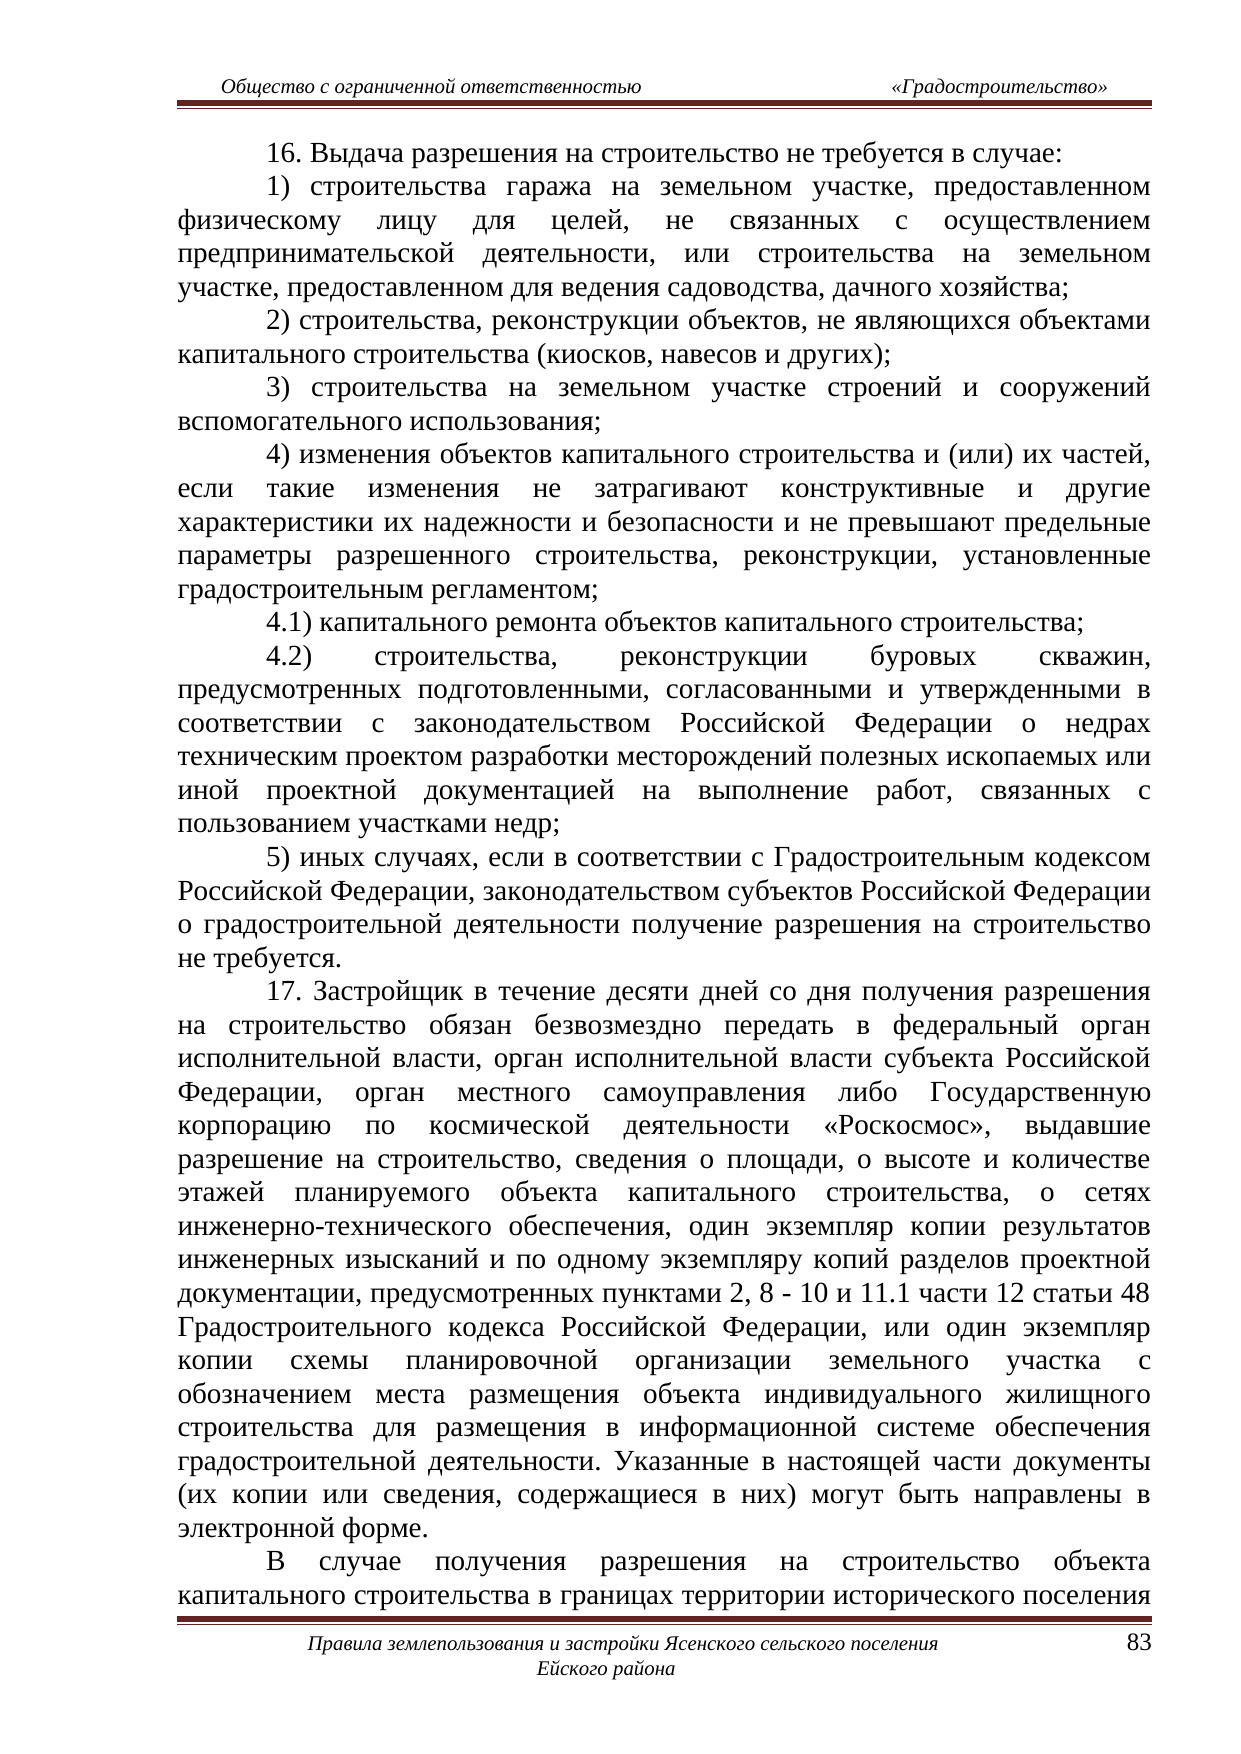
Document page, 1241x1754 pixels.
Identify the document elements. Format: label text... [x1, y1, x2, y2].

text 2) строительства, реконструкции объектов, не являющихся объектами капитального строительства (киосков, навесов и других); [177, 302, 1152, 369]
text 5) иных случаях, если в соответствии с Градостроительным кодексом Российской Федерации, законодательством субъектов Российской Федерации о градостроительной деятельности получение разрешения на строительство не требуется. [177, 839, 1152, 973]
text 4.1) капитального ремонта объектов капитального строительства; [177, 604, 1152, 638]
text 17. Застройщик в течение десяти дней со дня получения разрешения на строительство обязан безвозмездно передать в федеральный орган исполнительной власти, орган исполнительной власти субъекта Российской Федерации, орган местного самоуправления либо Государственную корпорацию по космической деятельности «Роскосмос», выдавшие разрешение на строительство, сведения о площади, о высоте и количестве этажей планируемого объекта капитального строительства, о сетях инженерно-технического обеспечения, один экземпляр копии результатов инженерных изысканий и по одному экземпляру копий разделов проектной документации, предусмотренных пунктами 2, 8 - 10 и 11.1 части 12 статьи 48 Градостроительного кодекса Российской Федерации, или один экземпляр копии схемы планировочной организации земельного участка с обозначением места размещения объекта индивидуального жилищного строительства для размещения в информационной системе обеспечения градостроительной деятельности. Указанные в настоящей части документы (их копии или сведения, содержащиеся в них) могут быть направлены в электронной форме. [177, 973, 1152, 1543]
text 4) изменения объектов капитального строительства и (или) их частей, если такие изменения не затрагивают конструктивные и другие характеристики их надежности и безопасности и не превышают предельные параметры разрешенного строительства, реконструкции, установленные градостроительным регламентом; [177, 437, 1152, 604]
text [177, 1543, 1152, 1611]
text 1) строительства гаража на земельном участке, предоставленном физическому лицу для целей, не связанных с осуществлением предпринимательской деятельности, или строительства на земельном участке, предоставленном для ведения садоводства, дачного хозяйства; [177, 168, 1152, 302]
text 4.2) строительства, реконструкции буровых скважин, предусмотренных подготовленными, согласованными и утвержденными в соответствии с законодательством Российской Федерации о недрах техническим проектом разработки месторождений полезных ископаемых или иной проектной документацией на выполнение работ, связанных с пользованием участками недр; [177, 638, 1152, 839]
text 16. Выдача разрешения на строительство не требуется в случае: [177, 135, 1152, 168]
text 3) строительства на земельном участке строений и сооружений вспомогательного использования; [177, 369, 1152, 437]
